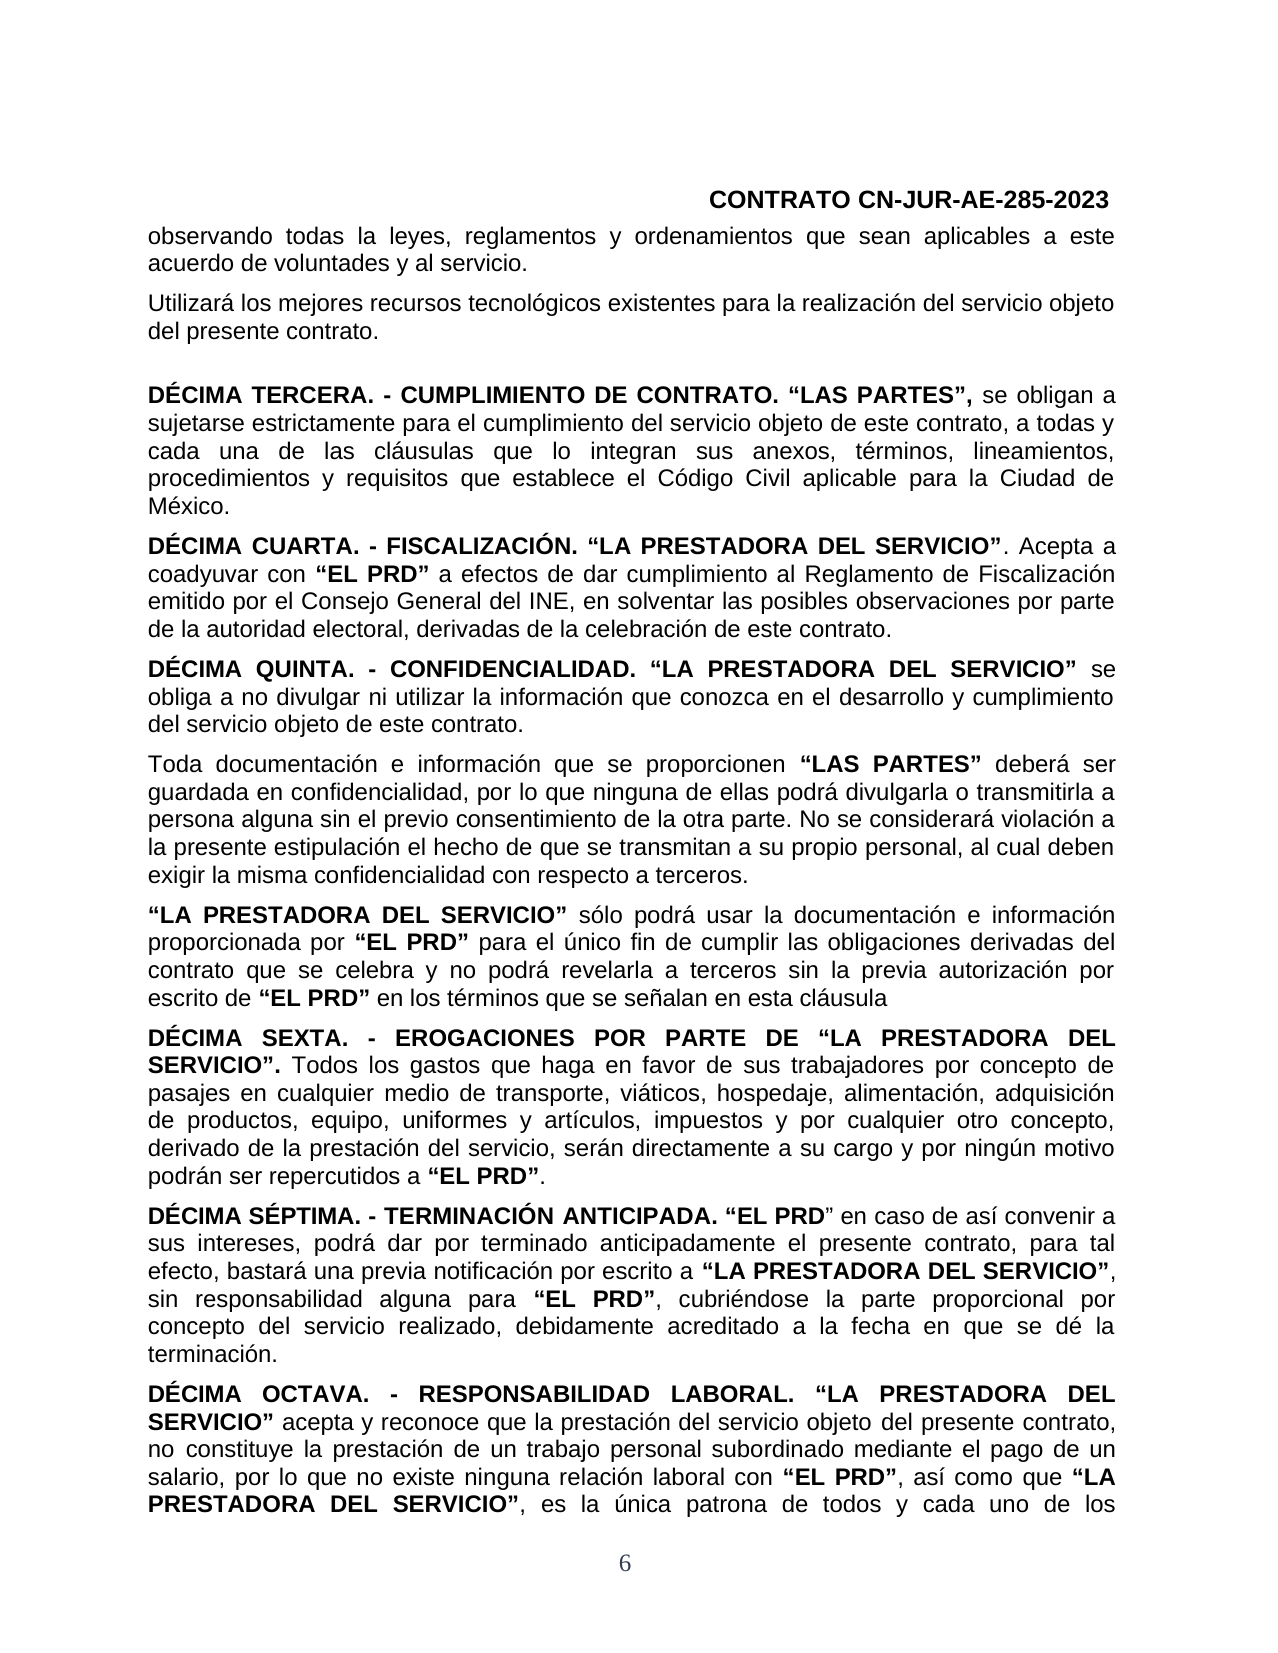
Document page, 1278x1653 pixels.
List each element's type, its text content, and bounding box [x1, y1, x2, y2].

text DÉCIMA SÉPTIMA. - TERMINACIÓN ANTICIPADA. “EL PRD” en caso de así convenir a sus intereses, podrá dar por terminado anticipadamente el presente contrato, para tal efecto, bastará una previa notificación por escrito a “LA PRESTADORA DEL SERVICIO”, sin responsabilidad alguna para “EL PRD”, cubriéndose la parte proporcional por concepto del servicio realizado, debidamente acreditado a la fecha en que se dé la terminación. [148, 1202, 1116, 1367]
text DÉCIMA QUINTA. - CONFIDENCIALIDAD. “LA PRESTADORA DEL SERVICIO” se obliga a no divulgar ni utilizar la información que conozca en el desarrollo y cumplimiento del servicio objeto de este contrato. [148, 655, 1116, 738]
text DÉCIMA TERCERA. - CUMPLIMIENTO DE CONTRATO. “LAS PARTES”, se obligan a sujetarse estrictamente para el cumplimiento del servicio objeto de este contrato, a todas y cada una de las cláusulas que lo integran sus anexos, términos, lineamientos, procedimientos y requisitos que establece el Código Civil aplicable para la Ciudad de México. [148, 381, 1116, 519]
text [148, 222, 1116, 277]
text Utilizará los mejores recursos tecnológicos existentes para la realización del servicio objeto del presente contrato. [148, 289, 1116, 344]
text Toda documentación e información que se proporcionen “LAS PARTES” deberá ser guardada en confidencialidad, por lo que ninguna de ellas podrá divulgarla o transmitirla a persona alguna sin el previo consentimiento de la otra parte. No se considerará violación a la presente estipulación el hecho de que se transmitan a su propio personal, al cual deben exigir la misma confidencialidad con respecto a terceros. [148, 750, 1116, 888]
text DÉCIMA CUARTA. - FISCALIZACIÓN. “LA PRESTADORA DEL SERVICIO”. Acepta a coadyuvar con “EL PRD” a efectos de dar cumplimiento al Reglamento de Fiscalización emitido por el Consejo General del INE, en solventar las posibles observaciones por parte de la autoridad electoral, derivadas de la celebración de este contrato. [148, 532, 1116, 642]
text DÉCIMA SEXTA. - EROGACIONES POR PARTE DE “LA PRESTADORA DEL SERVICIO”. Todos los gastos que haga en favor de sus trabajadores por concepto de pasajes en cualquier medio de transporte, viáticos, hospedaje, alimentación, adquisición de productos, equipo, uniformes y artículos, impuestos y por cualquier otro concepto, derivado de la prestación del servicio, serán directamente a su cargo y por ningún motivo podrán ser repercutidos a “EL PRD”. [148, 1024, 1116, 1189]
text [148, 1380, 1116, 1518]
text “LA PRESTADORA DEL SERVICIO” sólo podrá usar la documentación e información proporcionada por “EL PRD” para el único fin de cumplir las obligaciones derivadas del contrato que se celebra y no podrá revelarla a terceros sin la previa autorización por escrito de “EL PRD” en los términos que se señalan en esta cláusula [148, 901, 1116, 1011]
